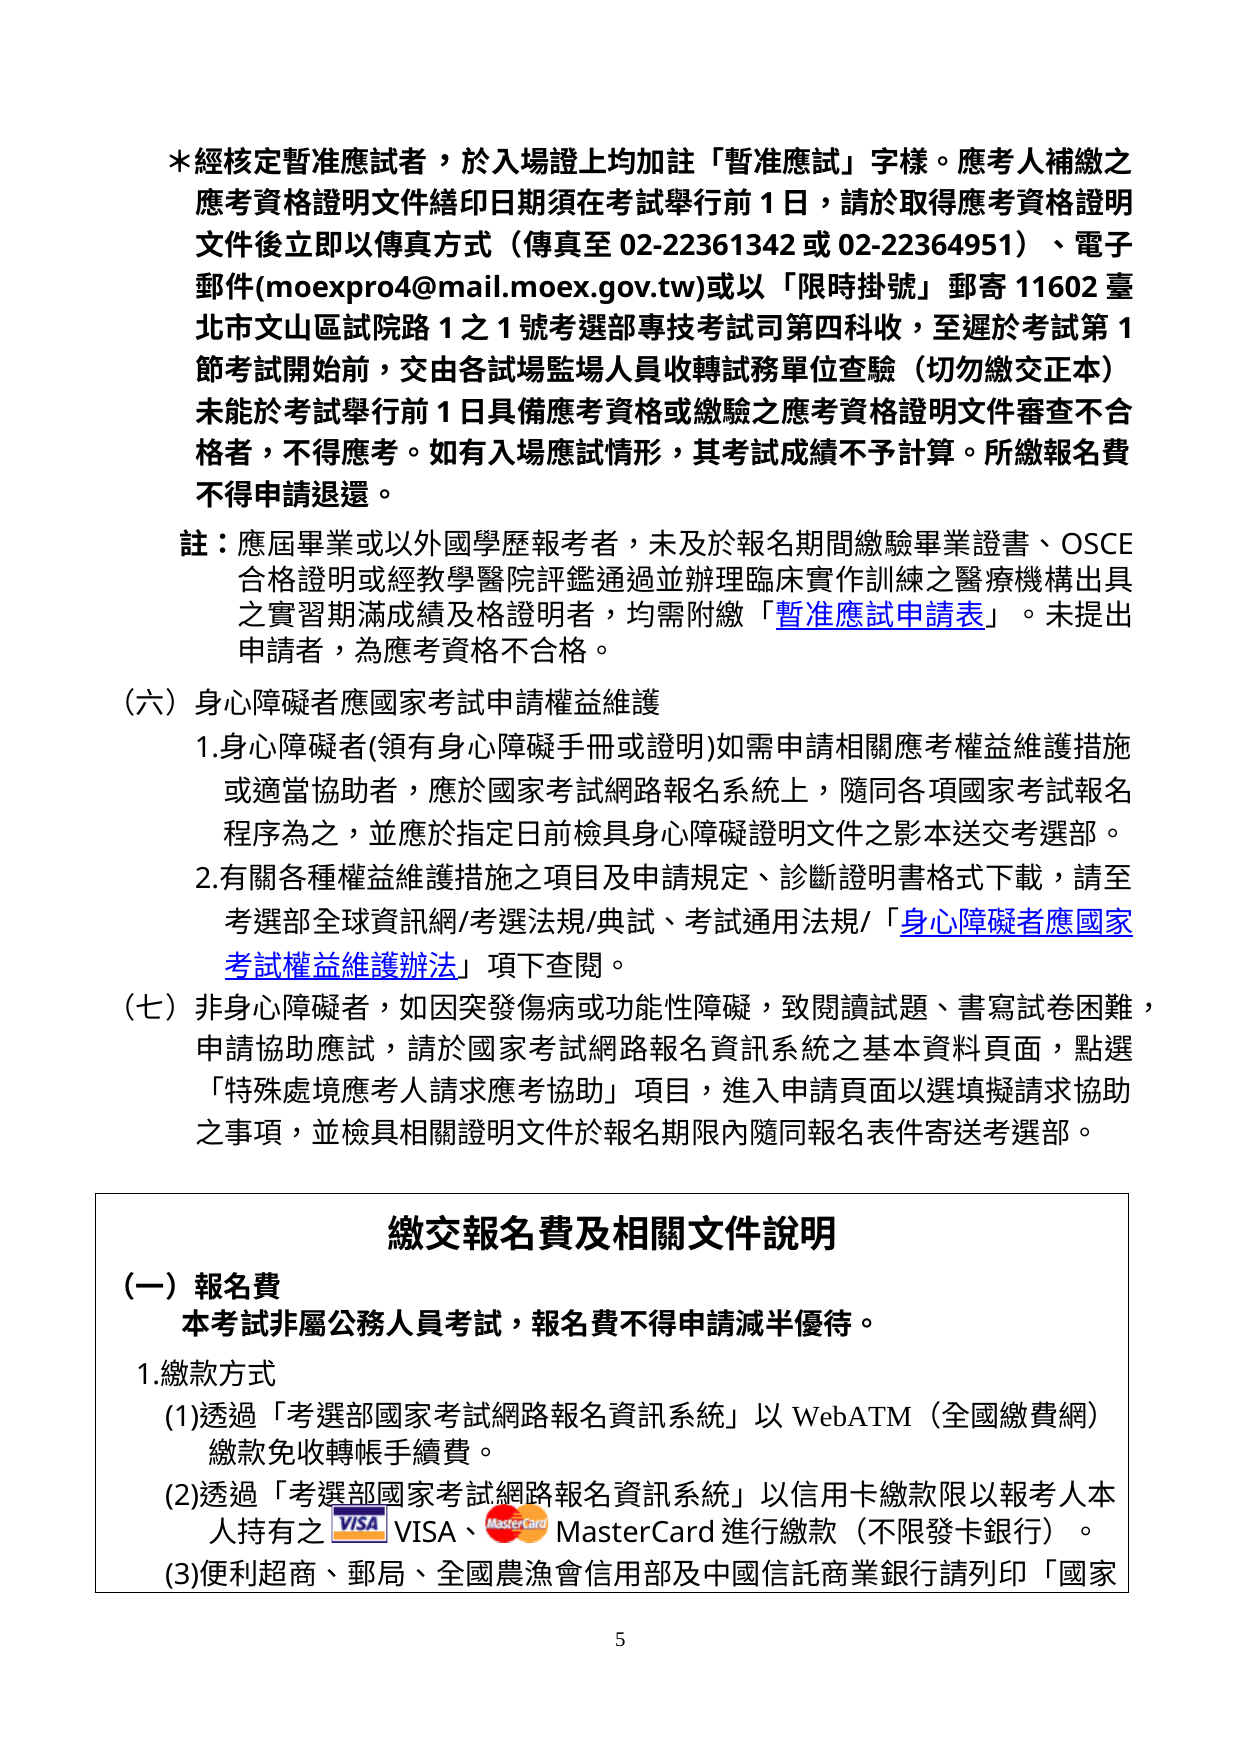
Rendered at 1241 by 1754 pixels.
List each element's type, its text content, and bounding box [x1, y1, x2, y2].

list 身心障礙者應國家考試申請權益維護 [106, 681, 1134, 722]
picture [331, 1504, 388, 1543]
picture [485, 1504, 549, 1543]
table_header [96, 1194, 1128, 1592]
list 有關各種權益維護措施之項目及申請規定、診斷證明書格式下載，請至考選部全球資訊網/考選法規/典試、考試通用法規/「身心障礙者應國家考試權益維護辦法」項下查閱。 [194, 853, 1134, 985]
list 身心障礙者(領有身心障礙手冊或證明)如需申請相關應考權益維護措施或適當協助者，應於國家考試網路報名系統上，隨同各項國家考試報名程序為之，並應於指定日前檢具身心障礙證明文件之影本送交考選部。 [194, 722, 1134, 853]
text 註：應屆畢業或以外國學歷報考者，未及於報名期間繳驗畢業證書、OSCE合格證明或經教學醫院評鑑通過並辦理臨床實作訓練之醫療機構出具之實習期滿成績及格證明者，均需附繳「暫准應試申請表」。未提出申請者，為應考資格不合格。 [179, 526, 1134, 668]
text ＊經核定暫准應試者，於入場證上均加註「暫准應試」字樣。應考人補繳之應考資格證明文件繕印日期須在考試舉行前1日，請於取得應考資格證明文件後立即以傳真方式（傳真至02-22361342或02-22364951）、電子郵件(moexpro4@mail.moex.gov.tw)或以「限時掛號」郵寄11602臺北市文山區試院路1之1號考選部專技考試司第四科收，至遲於考試第1節考試開始前，交由各試場監場人員收轉試務單位查驗（切勿繳交正本）。未能於考試舉行前1日具備應考資格或繳驗之應考資格證明文件審查不合格者，不得應考。如有入場應試情形，其考試成績不予計算。所繳報名費，不得申請退還。 [165, 139, 1134, 514]
list 非身心障礙者，如因突發傷病或功能性障礙，致閱讀試題、書寫試卷困難，申請協助應試，請於國家考試網路報名資訊系統之基本資料頁面，點選「特殊處境應考人請求應考協助」項目，進入申請頁面以選填擬請求協助之事項，並檢具相關證明文件於報名期限內隨同報名表件寄送考選部。 [106, 985, 1134, 1151]
